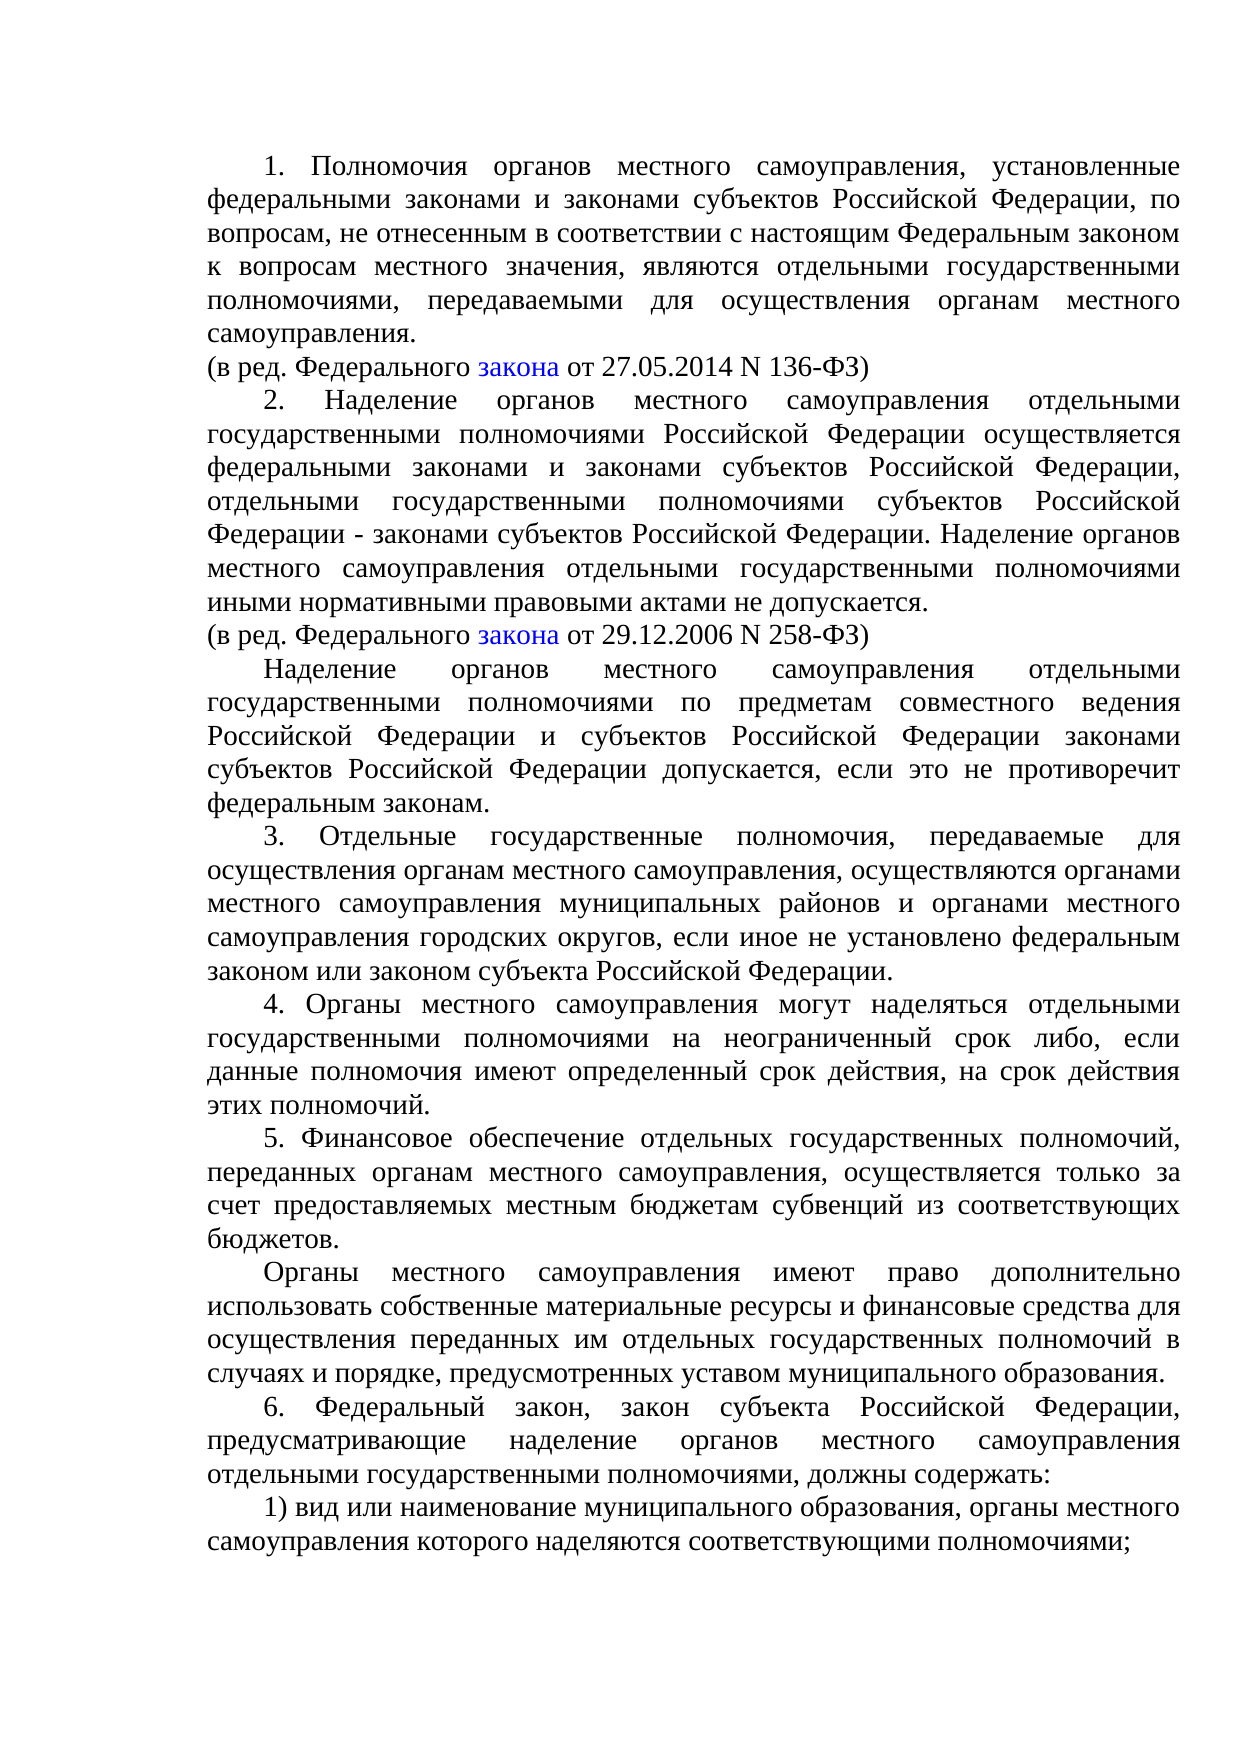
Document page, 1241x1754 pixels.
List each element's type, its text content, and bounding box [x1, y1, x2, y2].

text 3. Отдельные государственные полномочия, передаваемые для осуществления органам местного самоуправления, осуществляются органами местного самоуправления муниципальных районов и органами местного самоуправления городских округов, если иное не установлено федеральным законом или законом субъекта Российской Федерации. [207, 818, 1181, 986]
text 5. Финансовое обеспечение отдельных государственных полномочий, переданных органам местного самоуправления, осуществляется только за счет предоставляемых местным бюджетам субвенций из соответствующих бюджетов. [207, 1120, 1181, 1254]
text (в ред. Федерального закона от 29.12.2006 N 258-ФЗ) [207, 617, 1181, 651]
text 6. Федеральный закон, закон субъекта Российской Федерации, предусматривающие наделение органов местного самоуправления отдельными государственными полномочиями, должны содержать: [207, 1389, 1181, 1489]
text 2. Наделение органов местного самоуправления отдельными государственными полномочиями Российской Федерации осуществляется федеральными законами и законами субъектов Российской Федерации, отдельными государственными полномочиями субъектов Российской Федерации - законами субъектов Российской Федерации. Наделение органов местного самоуправления отдельными государственными полномочиями иными нормативными правовыми актами не допускается. [207, 382, 1181, 617]
text 1) вид или наименование муниципального образования, органы местного самоуправления которого наделяются соответствующими полномочиями; [207, 1489, 1181, 1556]
text (в ред. Федерального закона от 27.05.2014 N 136-ФЗ) [207, 349, 1181, 382]
text Наделение органов местного самоуправления отдельными государственными полномочиями по предметам совместного ведения Российской Федерации и субъектов Российской Федерации законами субъектов Российской Федерации допускается, если это не противоречит федеральным законам. [207, 651, 1181, 818]
text 4. Органы местного самоуправления могут наделяться отдельными государственными полномочиями на неограниченный срок либо, если данные полномочия имеют определенный срок действия, на срок действия этих полномочий. [207, 986, 1181, 1120]
text Органы местного самоуправления имеют право дополнительно использовать собственные материальные ресурсы и финансовые средства для осуществления переданных им отдельных государственных полномочий в случаях и порядке, предусмотренных уставом муниципального образования. [207, 1254, 1181, 1389]
text 1. Полномочия органов местного самоуправления, установленные федеральными законами и законами субъектов Российской Федерации, по вопросам, не отнесенным в соответствии с настоящим Федеральным законом к вопросам местного значения, являются отдельными государственными полномочиями, передаваемыми для осуществления органам местного самоуправления. [207, 148, 1181, 349]
